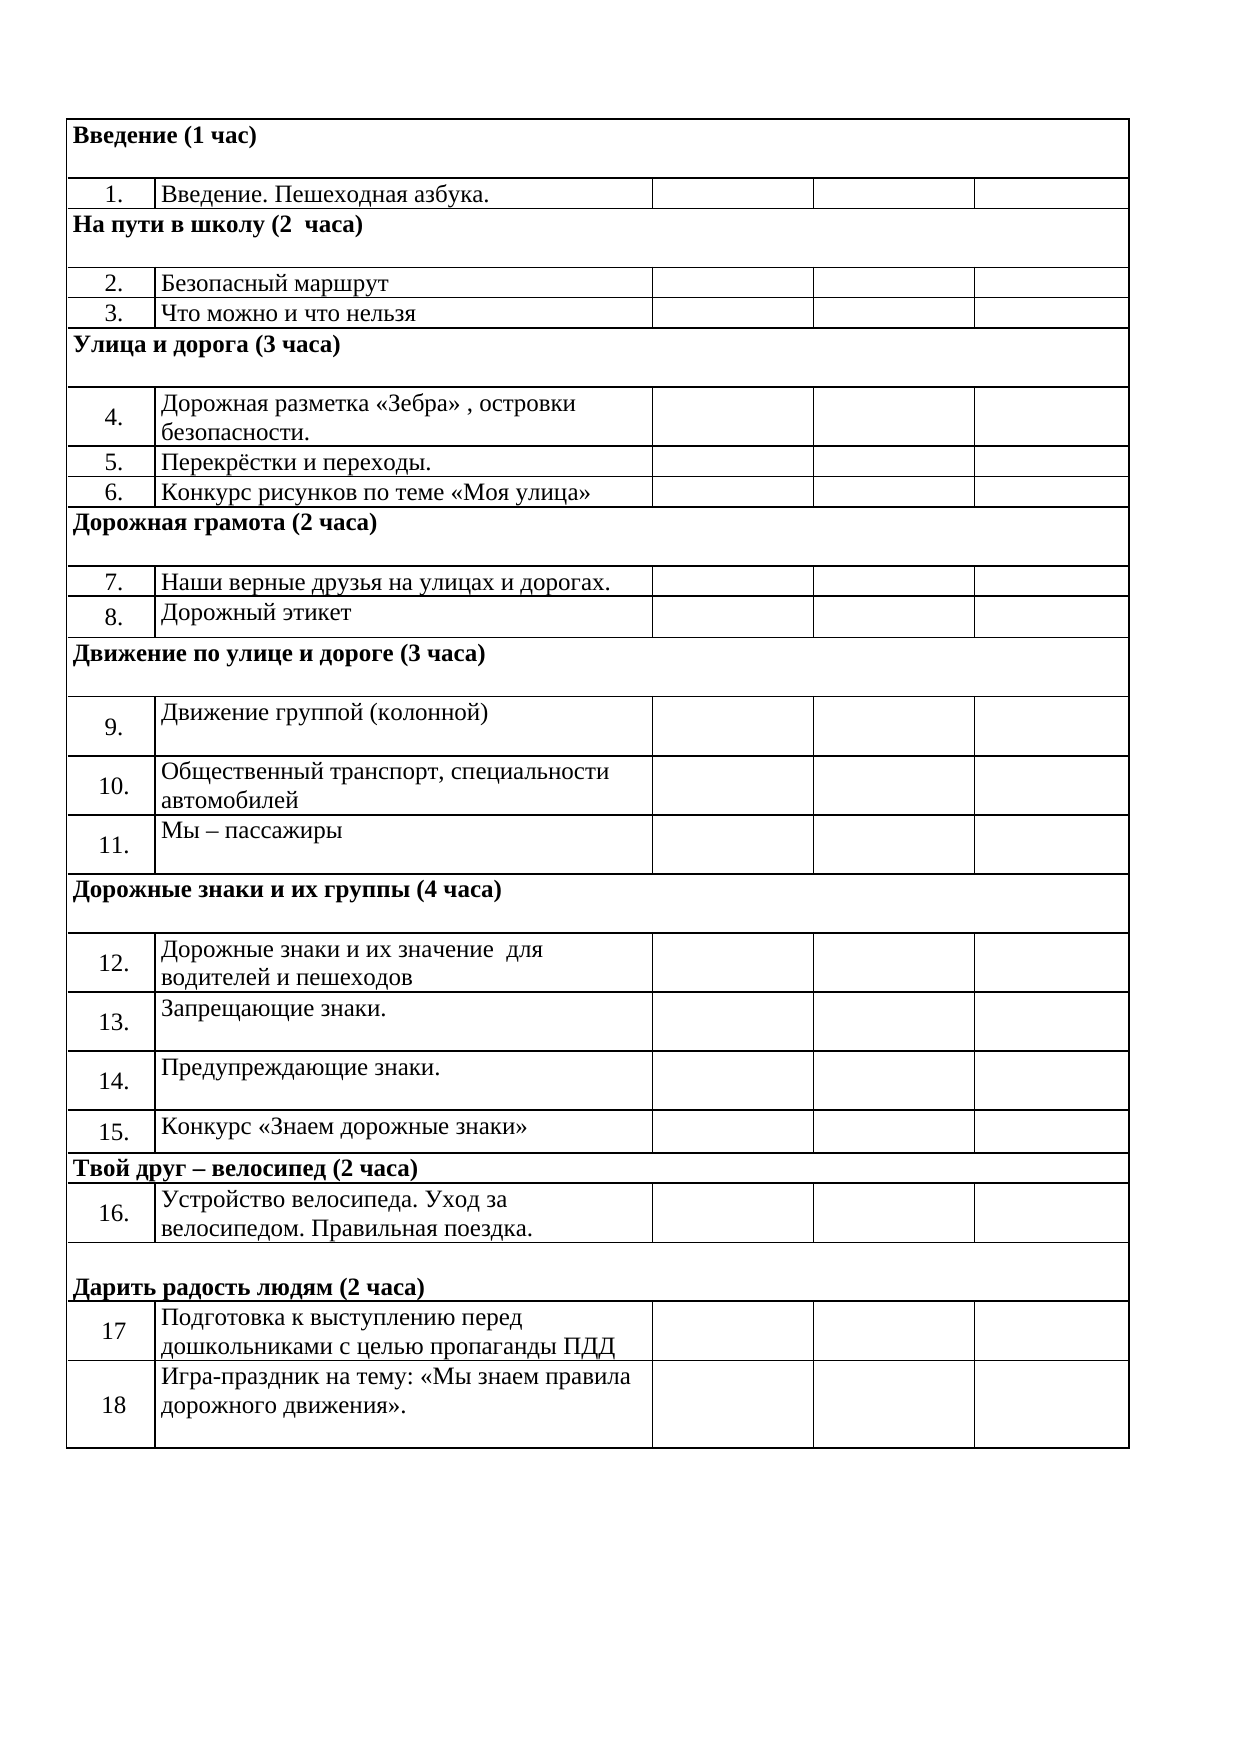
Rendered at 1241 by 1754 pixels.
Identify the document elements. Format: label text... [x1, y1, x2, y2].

table_cell Перекрёстки и переходы. [156, 447, 652, 476]
table_cell [653, 1361, 813, 1447]
table_cell Дорожная разметка «Зебра» , островки безопасности. [156, 388, 652, 445]
table_cell [653, 268, 813, 297]
table_cell [653, 477, 813, 506]
table_cell 7. [67, 566, 154, 595]
table_cell [814, 447, 974, 476]
table_cell [814, 268, 974, 297]
table_cell [653, 388, 813, 445]
table_cell [975, 567, 1128, 595]
table_cell Устройство велосипеда. Уход за велосипедом. Правильная поездка. [156, 1184, 652, 1241]
table_cell [814, 298, 974, 327]
table_cell [975, 179, 1128, 207]
table_cell Дорожный этикет [156, 597, 652, 637]
table_cell [653, 597, 813, 637]
table_cell Безопасный маршрут [156, 268, 652, 297]
table_cell [653, 567, 813, 595]
table_cell 9. [67, 697, 154, 755]
table_cell Предупреждающие знаки. [156, 1052, 652, 1109]
table_cell [975, 993, 1128, 1050]
table_cell [814, 1052, 974, 1109]
table_cell Движение по улице и дороге (3 часа) [67, 638, 1128, 696]
table_cell [814, 816, 974, 873]
table_cell [653, 1302, 813, 1359]
table_cell Дорожная грамота (2 часа) [67, 507, 1128, 565]
table_cell Дарить радость людям (2 часа) [67, 1243, 1128, 1300]
table_cell 10. [67, 756, 154, 814]
table_cell [653, 1052, 813, 1109]
table_cell Игра-праздник на тему: «Мы знаем правила дорожного движения». [156, 1361, 652, 1447]
table_cell [653, 993, 813, 1050]
table_cell [814, 1184, 974, 1241]
table_cell [653, 447, 813, 476]
table_cell [814, 1111, 974, 1152]
table_cell [814, 757, 974, 814]
table_cell Дорожные знаки и их группы (4 часа) [67, 874, 1128, 932]
table_cell [814, 934, 974, 991]
table_cell [814, 388, 974, 445]
table_cell [975, 697, 1128, 755]
table_cell Улица и дорога (3 часа) [67, 328, 1128, 386]
table_cell 16. [67, 1183, 154, 1241]
table_cell Мы – пассажиры [156, 816, 652, 873]
table_cell На пути в школу (2 часа) [67, 209, 1128, 267]
table_cell [653, 757, 813, 814]
table_cell [653, 1184, 813, 1241]
table_cell [975, 447, 1128, 476]
table_cell [814, 477, 974, 506]
table_cell [975, 1302, 1128, 1359]
table_cell [975, 1052, 1128, 1109]
table_cell 13. [67, 992, 154, 1050]
table_cell 18 [67, 1361, 154, 1447]
table_cell 12. [67, 933, 154, 991]
table_cell 14. [67, 1051, 154, 1109]
table_cell 11. [67, 815, 154, 873]
table_cell [975, 757, 1128, 814]
table_cell 3. [67, 298, 154, 327]
table_cell 17 [67, 1301, 154, 1359]
table_cell Конкурс «Знаем дорожные знаки» [156, 1111, 652, 1152]
table_cell [975, 388, 1128, 445]
table_cell [975, 268, 1128, 297]
table_cell [653, 298, 813, 327]
table_cell Дорожные знаки и их значение для водителей и пешеходов [156, 934, 652, 991]
table_cell [814, 1361, 974, 1447]
table_cell 5. [67, 446, 154, 476]
table_cell Конкурс рисунков по теме «Моя улица» [156, 477, 652, 506]
table_cell Общественный транспорт, специальности автомобилей [156, 757, 652, 814]
table_cell Подготовка к выступлению перед дошкольниками с целью пропаганды ПДД [156, 1302, 652, 1359]
table_cell [975, 1184, 1128, 1241]
table_cell Введение (1 час) [67, 120, 1128, 177]
table_cell [975, 298, 1128, 327]
table_cell [814, 697, 974, 755]
table_cell [653, 697, 813, 755]
table_cell [814, 993, 974, 1050]
table_cell 8. [67, 596, 154, 637]
table_cell [653, 179, 813, 207]
table_cell [653, 816, 813, 873]
table_cell 1. [67, 178, 154, 207]
table_cell Движение группой (колонной) [156, 697, 652, 755]
table_cell 6. [67, 477, 154, 506]
table_cell [814, 1302, 974, 1359]
table_cell [975, 1361, 1128, 1447]
table_cell Что можно и что нельзя [156, 298, 652, 327]
table_cell Наши верные друзья на улицах и дорогах. [156, 567, 652, 595]
table_cell 2. [67, 268, 154, 297]
table_cell Введение. Пешеходная азбука. [156, 179, 652, 207]
table_cell [814, 597, 974, 637]
table_cell [814, 567, 974, 595]
table_cell [653, 1111, 813, 1152]
table_cell [975, 597, 1128, 637]
table_cell [975, 934, 1128, 991]
table_cell [975, 477, 1128, 506]
table_cell [975, 816, 1128, 873]
table_cell Запрещающие знаки. [156, 993, 652, 1050]
table_cell 15. [67, 1110, 154, 1152]
table_cell [814, 179, 974, 207]
table_cell [653, 934, 813, 991]
table_cell Твой друг – велосипед (2 часа) [67, 1153, 1128, 1182]
table_cell [975, 1111, 1128, 1152]
table_cell 4. [67, 387, 154, 445]
